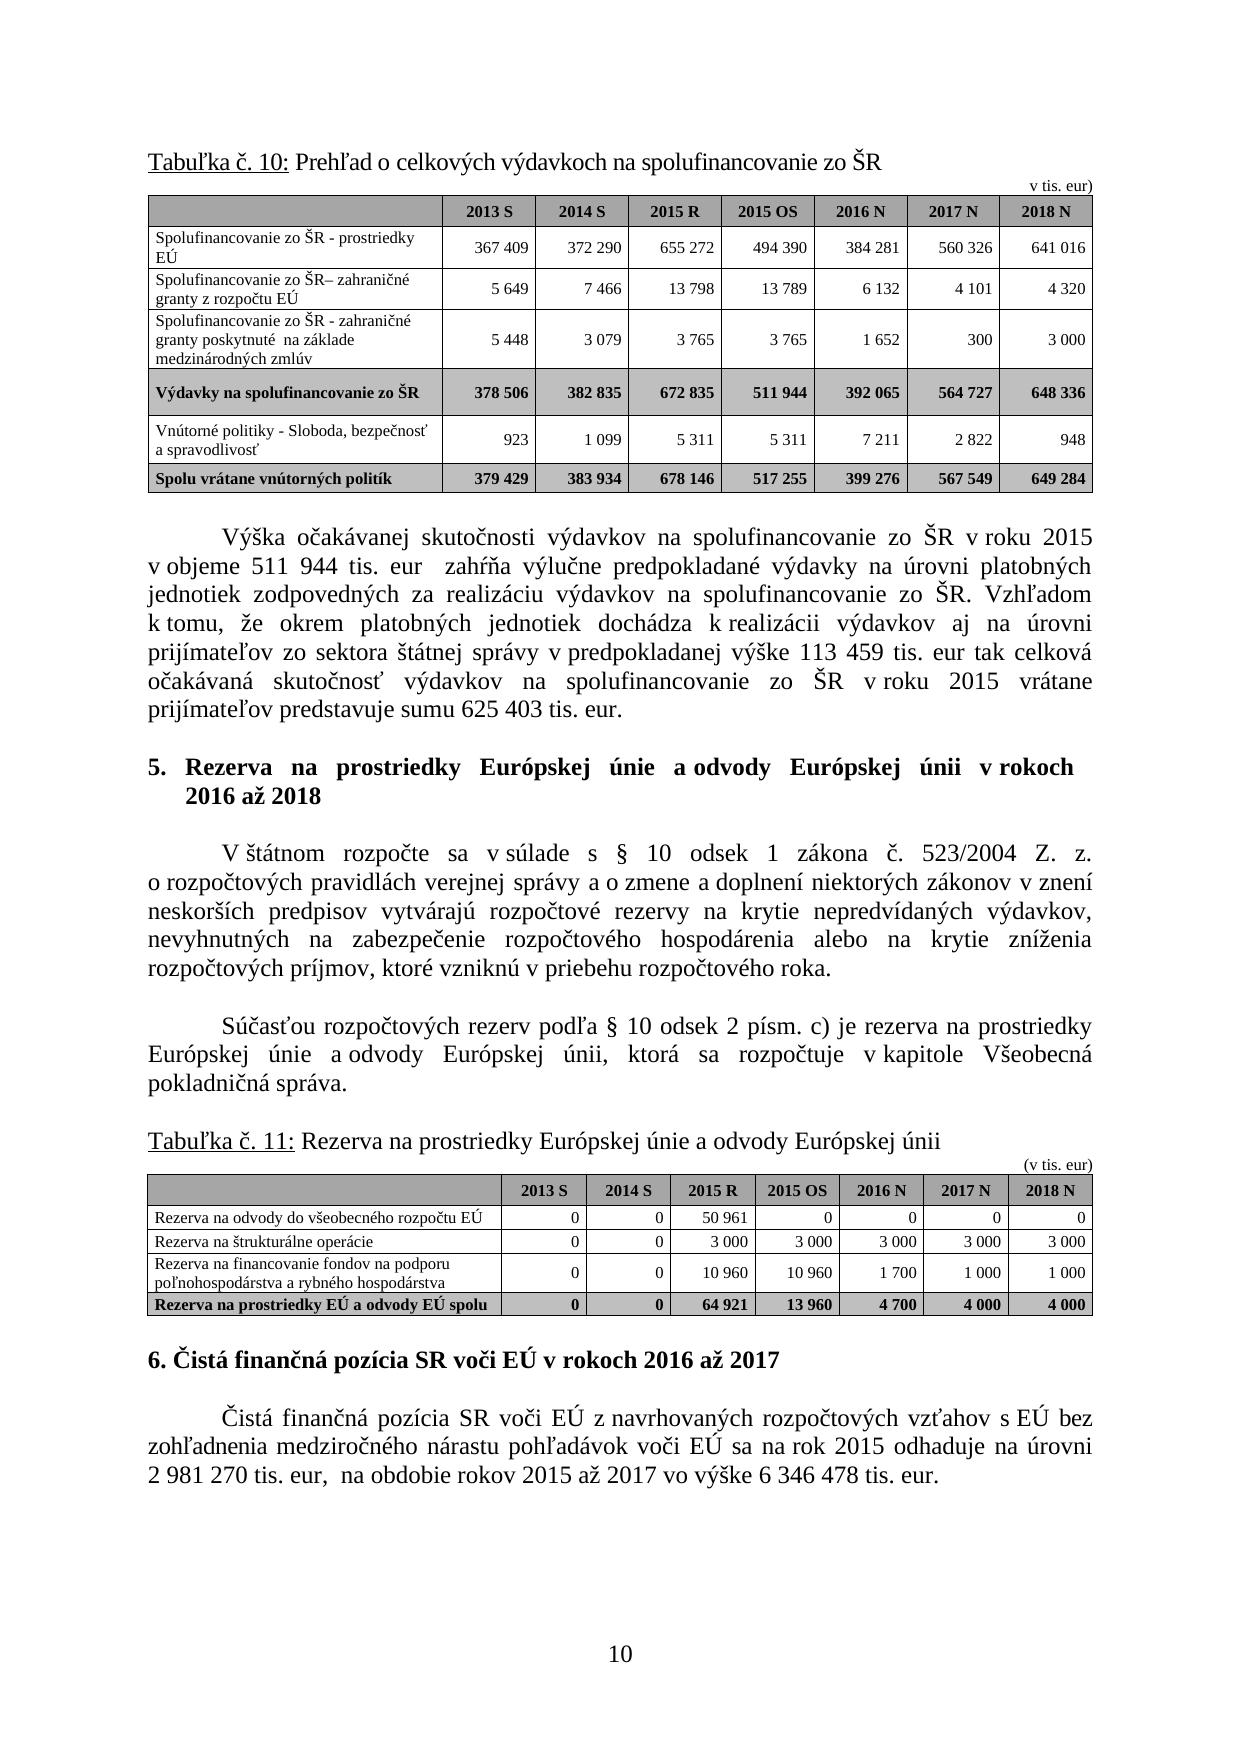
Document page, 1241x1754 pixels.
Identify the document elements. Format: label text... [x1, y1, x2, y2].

table_cell 678 146 [629, 464, 721, 492]
table_cell 0 [587, 1293, 670, 1315]
table_cell 1 000 [924, 1254, 1008, 1292]
table_header 2013 S [443, 196, 535, 226]
table_cell 13 960 [756, 1293, 839, 1315]
table_cell 13 789 [722, 269, 814, 309]
table_cell 567 549 [908, 464, 999, 492]
table_cell 649 284 [1000, 464, 1092, 492]
table_cell 4 000 [1009, 1293, 1092, 1315]
table_cell 923 [443, 416, 535, 463]
table_cell 3 000 [840, 1230, 923, 1252]
table_cell 5 311 [722, 416, 814, 463]
table_header [149, 196, 442, 226]
text Výška očakávanej skutočnosti výdavkov na spolufinancovanie zo ŠR v roku 2015 v objeme 511 944 tis. eur zahŕňa výlučne predpokladané výdavky na úrovni platobných jednotiek zodpovedných za realizáciu výdavkov na spolufinancovanie zo ŠR. Vzhľadom k tomu, že okrem platobných jednotiek dochádza k realizácii výdavkov aj na úrovni prijímateľov zo sektora štátnej správy v predpokladanej výške 113 459 tis. eur tak celková očakávaná skutočnosť výdavkov na spolufinancovanie zo ŠR v roku 2015 vrátane prijímateľov predstavuje sumu 625 403 tis. eur. [148, 522, 1093, 723]
text Čistá finančná pozícia SR voči EÚ z navrhovaných rozpočtových vzťahov s EÚ bez zohľadnenia medziročného nárastu pohľadávok voči EÚ sa na rok 2015 odhaduje na úrovni 2 981 270 tis. eur, na obdobie rokov 2015 až 2017 vo výške 6 346 478 tis. eur. [148, 1403, 1093, 1489]
table_cell 3 765 [722, 310, 814, 368]
table_header 2016 N [840, 1175, 923, 1205]
table_cell 511 944 [722, 369, 814, 415]
table_cell 384 281 [815, 227, 907, 268]
table_cell 3 000 [756, 1230, 839, 1252]
table_cell 0 [756, 1206, 839, 1229]
table_cell 7 211 [815, 416, 907, 463]
table_cell Spolufinancovanie zo ŠR - prostriedky EÚ [149, 227, 442, 268]
text Súčasťou rozpočtových rezerv podľa § 10 odsek 2 písm. c) je rezerva na prostriedky Európskej únie a odvody Európskej únii, ktorá sa rozpočtuje v kapitole Všeobecná pokladničná správa. [148, 1011, 1093, 1097]
table_cell Výdavky na spolufinancovanie zo ŠR [149, 369, 442, 415]
table_cell 7 466 [536, 269, 628, 309]
table_cell 0 [587, 1254, 670, 1292]
text 6. Čistá finančná pozícia SR voči EÚ v rokoch 2016 až 2017 [148, 1345, 1093, 1374]
table_cell 672 835 [629, 369, 721, 415]
table_cell 379 429 [443, 464, 535, 492]
table_cell 3 000 [1009, 1230, 1092, 1252]
table_cell 3 765 [629, 310, 721, 368]
text 5. Rezerva na prostriedky Európskej únie a odvody Európskej únii v rokoch 2016 až 2018 [148, 752, 1093, 809]
table_cell 5 448 [443, 310, 535, 368]
text Tabuľka č. 10: Prehľad o celkových výdavkoch na spolufinancovanie zo ŠR [148, 147, 1093, 176]
table_cell 0 [502, 1206, 586, 1229]
table_cell Rezerva na financovanie fondov na podporu poľnohospodárstva a rybného hospodárstva [148, 1254, 501, 1292]
table_cell 4 101 [908, 269, 999, 309]
table_header [148, 1175, 501, 1205]
table_cell 3 079 [536, 310, 628, 368]
table_header 2013 S [502, 1175, 586, 1205]
table_cell 378 506 [443, 369, 535, 415]
table_cell 382 835 [536, 369, 628, 415]
table_cell 6 132 [815, 269, 907, 309]
table_cell 1 652 [815, 310, 907, 368]
table_header 2014 S [536, 196, 628, 226]
table_header 2018 N [1000, 196, 1092, 226]
table_cell Spolu vrátane vnútorných politík [149, 464, 442, 492]
table_cell 1 700 [840, 1254, 923, 1292]
table_cell Rezerva na prostriedky EÚ a odvody EÚ spolu [148, 1293, 501, 1315]
table_cell Vnútorné politiky - Sloboda, bezpečnosť a spravodlivosť [149, 416, 442, 463]
table_cell 64 921 [671, 1293, 755, 1315]
table_cell Rezerva na štrukturálne operácie [148, 1230, 501, 1252]
table_header 2017 N [924, 1175, 1008, 1205]
table_cell 0 [924, 1206, 1008, 1229]
table_cell 4 000 [924, 1293, 1008, 1315]
table_cell 392 065 [815, 369, 907, 415]
table_cell 4 320 [1000, 269, 1092, 309]
table_cell 641 016 [1000, 227, 1092, 268]
table_cell 2 822 [908, 416, 999, 463]
table_cell 10 960 [671, 1254, 755, 1292]
table_cell 0 [1009, 1206, 1092, 1229]
table_cell 0 [587, 1206, 670, 1229]
table_cell 383 934 [536, 464, 628, 492]
table_cell 5 311 [629, 416, 721, 463]
text Tabuľka č. 11: Rezerva na prostriedky Európskej únie a odvody Európskej únii [148, 1126, 1093, 1154]
table_cell 948 [1000, 416, 1092, 463]
table_cell 655 272 [629, 227, 721, 268]
table_cell 1 000 [1009, 1254, 1092, 1292]
text v tis. eur) [148, 176, 1093, 195]
table_cell Spolufinancovanie zo ŠR– zahraničné granty z rozpočtu EÚ [149, 269, 442, 309]
table_header 2015 R [671, 1175, 755, 1205]
table_cell 1 099 [536, 416, 628, 463]
table_cell 50 961 [671, 1206, 755, 1229]
table_cell 5 649 [443, 269, 535, 309]
table_header 2016 N [815, 196, 907, 226]
table_header 2015 OS [722, 196, 814, 226]
table_cell 560 326 [908, 227, 999, 268]
table_cell 3 000 [1000, 310, 1092, 368]
table_cell 517 255 [722, 464, 814, 492]
table_cell 10 960 [756, 1254, 839, 1292]
table_cell 0 [502, 1230, 586, 1252]
table_header 2015 OS [756, 1175, 839, 1205]
table_cell 367 409 [443, 227, 535, 268]
table_cell 3 000 [924, 1230, 1008, 1252]
table_cell 300 [908, 310, 999, 368]
table_cell Rezerva na odvody do všeobecného rozpočtu EÚ [148, 1206, 501, 1229]
text V štátnom rozpočte sa v súlade s § 10 odsek 1 zákona č. 523/2004 Z. z. o rozpočtových pravidlách verejnej správy a o zmene a doplnení niektorých zákonov v znení neskorších predpisov vytvárajú rozpočtové rezervy na krytie nepredvídaných výdavkov, nevyhnutných na zabezpečenie rozpočtového hospodárenia alebo na krytie zníženia rozpočtových príjmov, ktoré vzniknú v priebehu rozpočtového roka. [148, 838, 1093, 982]
table_header 2017 N [908, 196, 999, 226]
table_header 2014 S [587, 1175, 670, 1205]
table_cell 494 390 [722, 227, 814, 268]
table_cell 399 276 [815, 464, 907, 492]
table_cell 0 [840, 1206, 923, 1229]
table_cell 648 336 [1000, 369, 1092, 415]
table_cell 3 000 [671, 1230, 755, 1252]
table_cell 564 727 [908, 369, 999, 415]
table_cell 13 798 [629, 269, 721, 309]
table_cell 0 [587, 1230, 670, 1252]
table_cell 0 [502, 1293, 586, 1315]
table_cell 4 700 [840, 1293, 923, 1315]
table_cell Spolufinancovanie zo ŠR - zahraničné granty poskytnuté na základe medzinárodných zmlúv [149, 310, 442, 368]
table_cell 372 290 [536, 227, 628, 268]
table_header 2015 R [629, 196, 721, 226]
text (v tis. eur) [148, 1154, 1093, 1174]
table_cell 0 [502, 1254, 586, 1292]
table_header 2018 N [1009, 1175, 1092, 1205]
